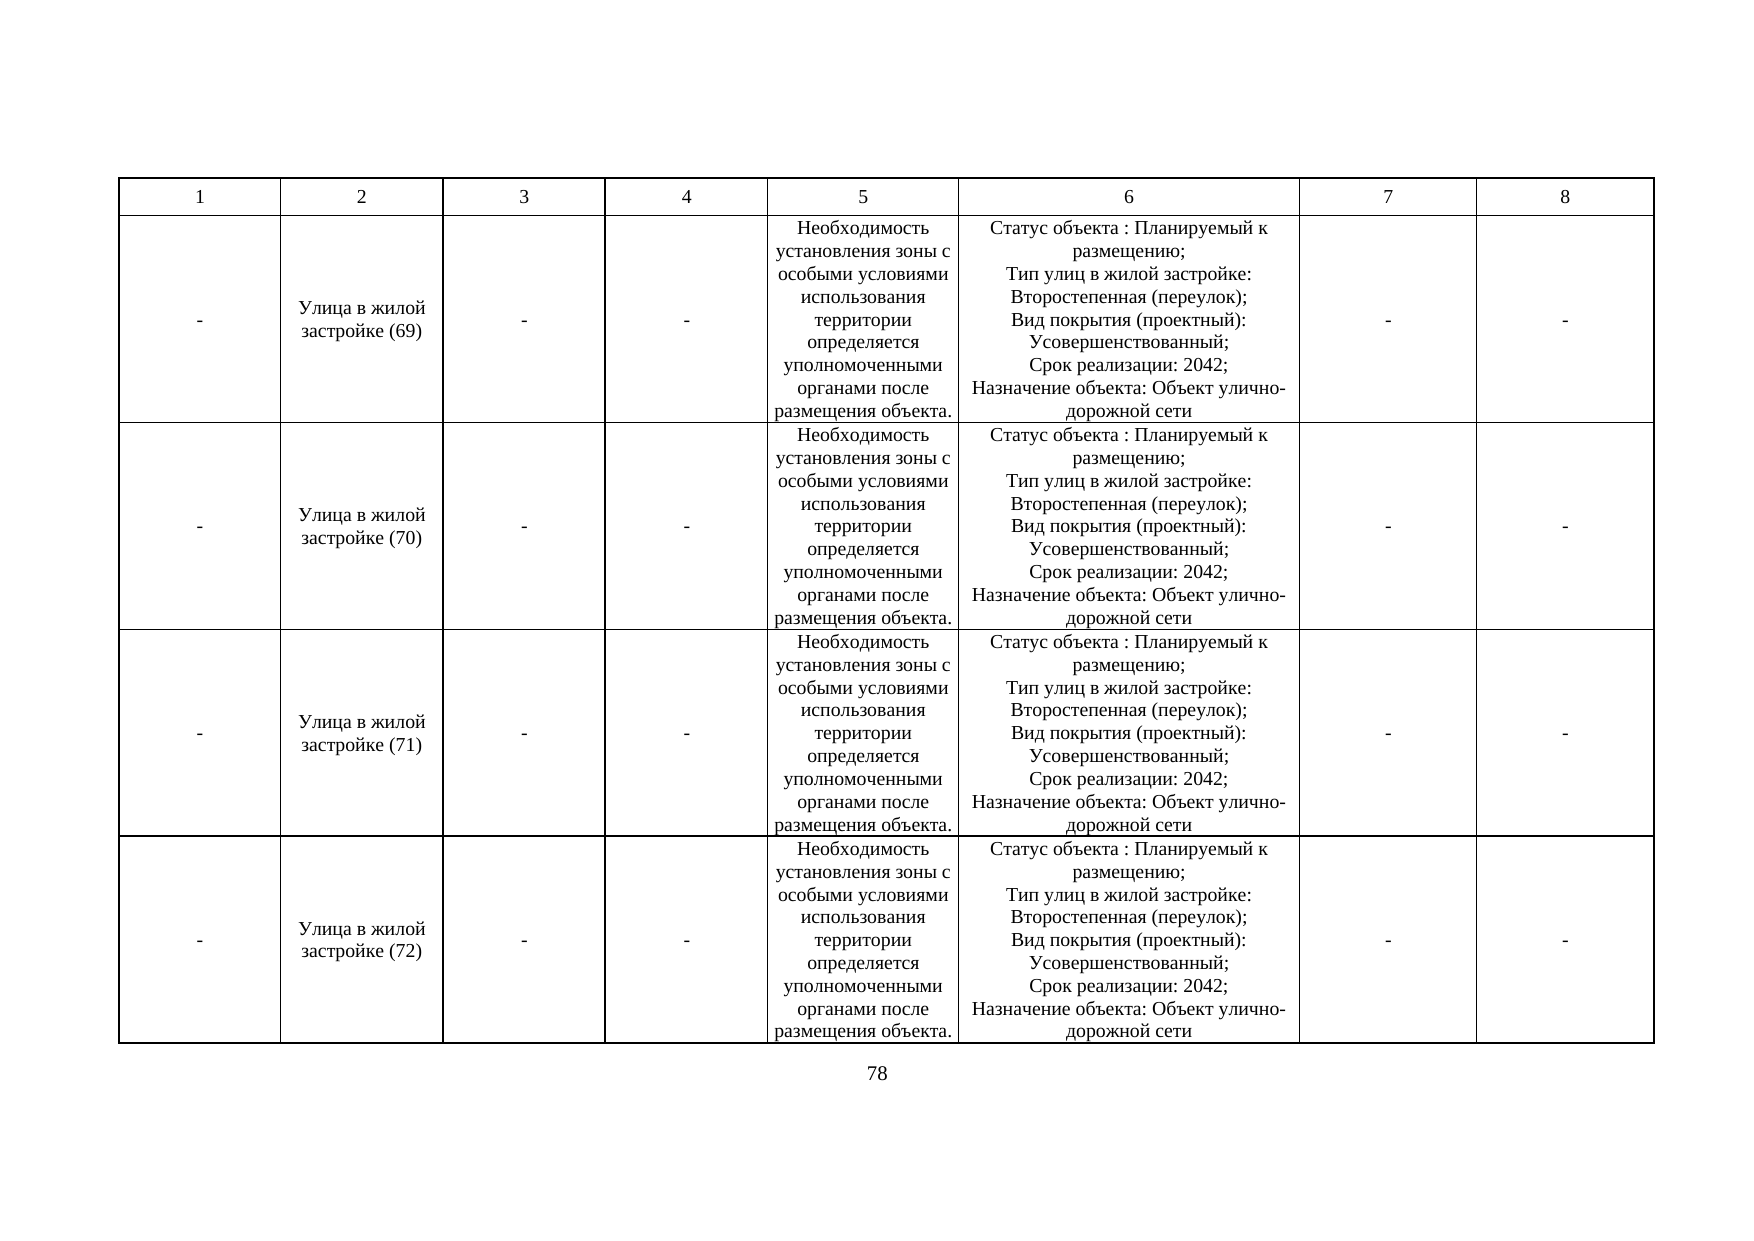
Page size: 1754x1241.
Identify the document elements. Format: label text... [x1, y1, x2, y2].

table_cell Необходимость установления зоны с особыми условиями использования территории определяется уполномоченными органами после размещения объекта. [768, 630, 958, 835]
table_cell - [444, 216, 604, 422]
table_cell - [1477, 630, 1653, 835]
table_cell Улица в жилой застройке (71) [281, 630, 442, 835]
table_cell - [1477, 423, 1653, 628]
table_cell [768, 837, 958, 1042]
table_header 1 [120, 179, 280, 215]
table_header 2 [281, 179, 442, 215]
table_cell - [606, 630, 767, 835]
table_cell Улица в жилой застройке (72) [281, 837, 442, 1042]
table_cell - [1300, 216, 1476, 422]
table_cell - [606, 216, 767, 422]
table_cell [768, 216, 958, 422]
table_cell - [120, 423, 280, 628]
table_cell - [120, 837, 280, 1042]
table_header 5 [768, 179, 958, 215]
table_cell - [120, 630, 280, 835]
table_cell - [120, 216, 280, 422]
table_header 4 [606, 179, 767, 215]
table_cell - [444, 837, 604, 1042]
table_cell - [1477, 837, 1653, 1042]
table_header 3 [444, 179, 604, 215]
table_cell Улица в жилой застройке (69) [281, 216, 442, 422]
table_cell - [606, 423, 767, 628]
table_cell Улица в жилой застройке (70) [281, 423, 442, 628]
table_cell - [606, 837, 767, 1042]
table_cell - [1300, 630, 1476, 835]
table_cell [959, 837, 1299, 1042]
table_header 8 [1477, 179, 1653, 215]
table_header 7 [1300, 179, 1476, 215]
table_cell - [444, 630, 604, 835]
table_cell - [1477, 216, 1653, 422]
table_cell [959, 216, 1299, 422]
table_cell - [1300, 423, 1476, 628]
table_cell - [1300, 837, 1476, 1042]
table_cell Необходимость установления зоны с особыми условиями использования территории определяется уполномоченными органами после размещения объекта. [768, 423, 958, 628]
table_cell - [444, 423, 604, 628]
table_header 6 [959, 179, 1299, 215]
